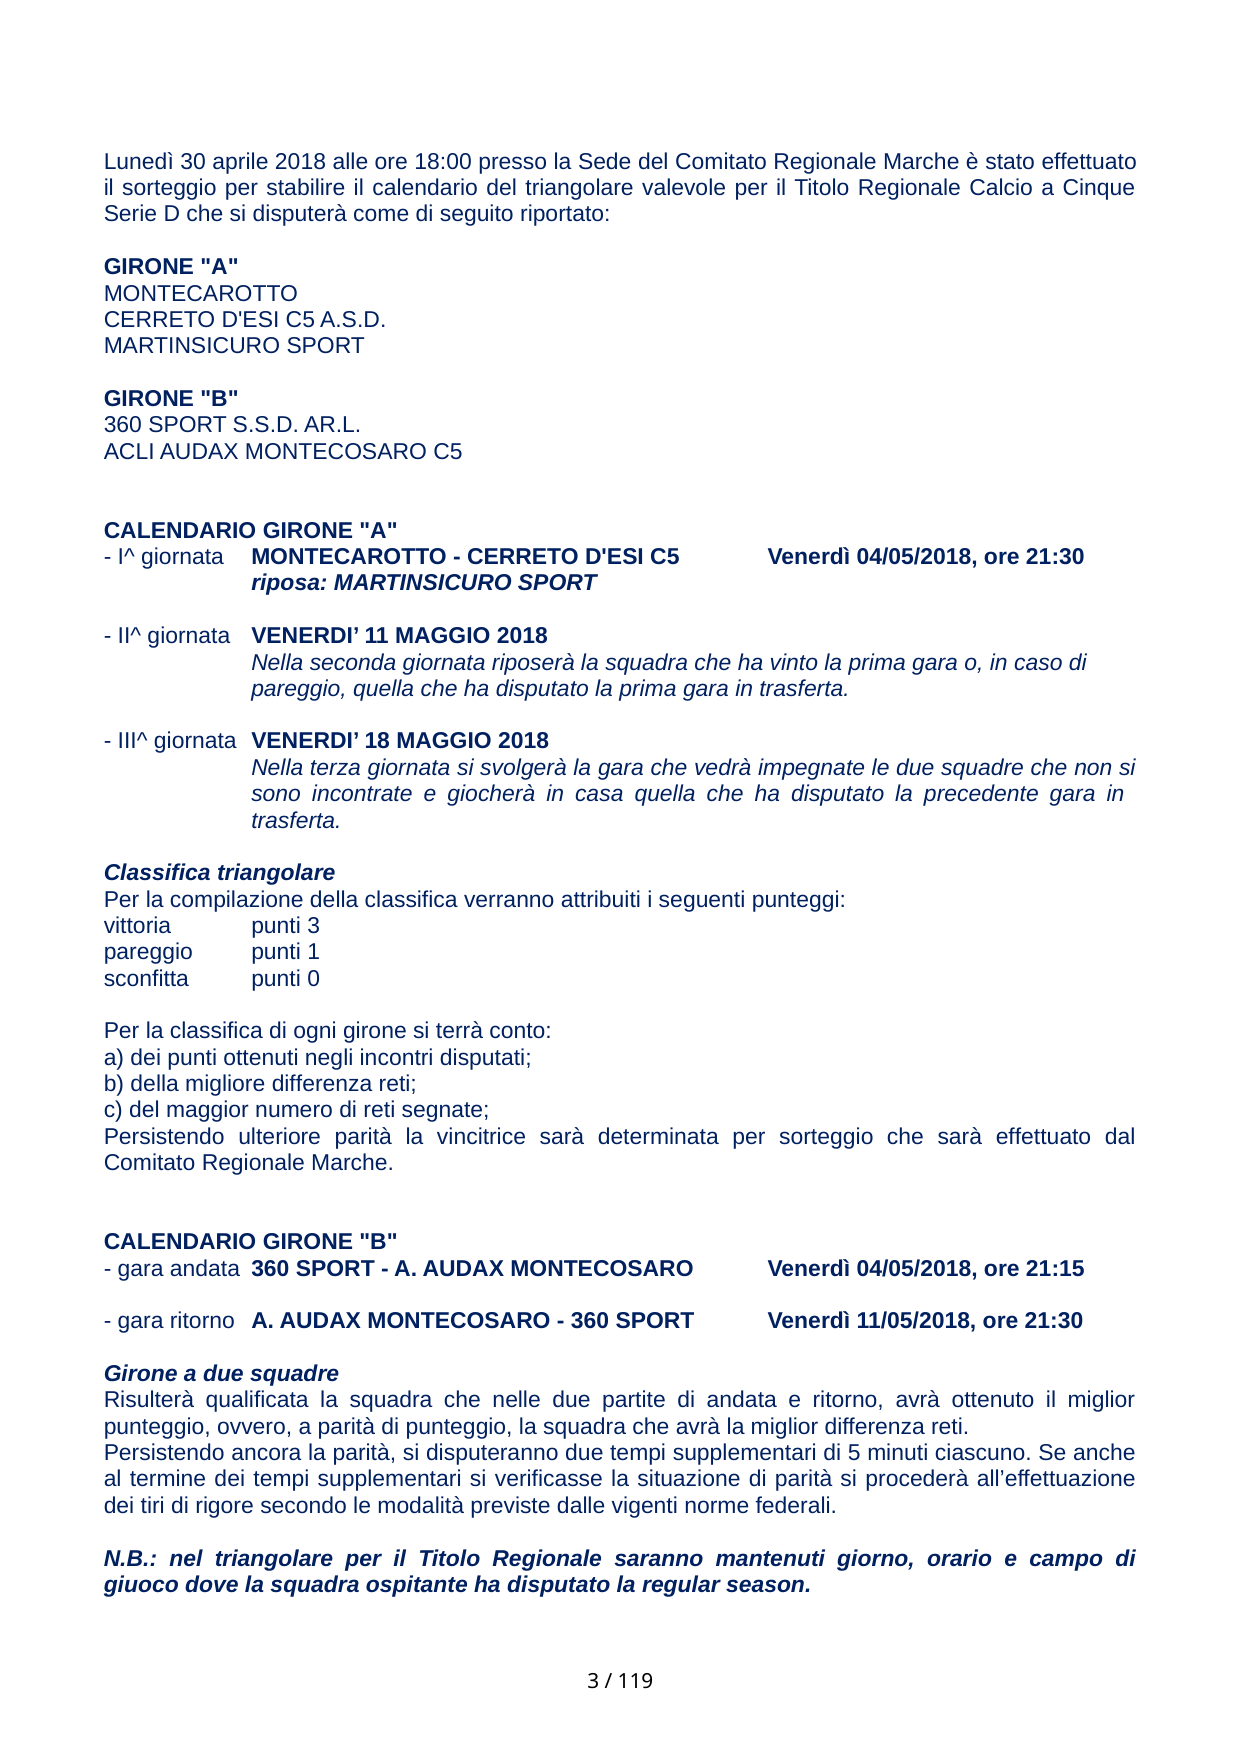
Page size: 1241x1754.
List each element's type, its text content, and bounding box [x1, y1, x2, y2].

text Lunedì 30 aprile 2018 alle ore 18:00 presso la Sede del Comitato Regionale Marche è stato effettuato il sorteggio per stabilire il calendario del triangolare valevole per il Titolo Regionale Calcio a Cinque Serie D che si disputerà come di seguito riportato: [103, 148, 1137, 227]
text vittoria punti 3 [103, 912, 1137, 938]
text riposa: MARTINSICURO SPORT [103, 569, 1137, 596]
text Nella seconda giornata riposerà la squadra che ha vinto la prima gara o, in caso di pareggio, quella che ha disputato la prima gara in trasferta. [141, 648, 1137, 701]
text N.B.: nel triangolare per il Titolo Regionale saranno mantenuti giorno, orario e campo di giuoco dove la squadra ospitante ha disputato la regular season. [103, 1544, 1137, 1597]
text Classifica triangolare [103, 859, 1137, 886]
text ACLI AUDAX MONTECOSARO C5 [103, 438, 1137, 464]
text pareggio punti 1 [103, 938, 1137, 965]
text CALENDARIO GIRONE "B" [103, 1228, 1137, 1254]
text a) dei punti ottenuti negli incontri disputati; [103, 1044, 1137, 1070]
text - gara andata 360 SPORT - A. AUDAX MONTECOSARO Venerdì 04/05/2018, ore 21:15 [103, 1254, 1137, 1281]
text CALENDARIO GIRONE "A" [103, 517, 1137, 543]
text - II^ giornata VENERDI’ 11 MAGGIO 2018 [103, 622, 1137, 648]
text MARTINSICURO SPORT [103, 332, 1137, 358]
text b) della migliore differenza reti; [103, 1070, 1137, 1096]
text Per la classifica di ogni girone si terrà conto: [103, 1017, 1137, 1044]
text Risulterà qualificata la squadra che nelle due partite di andata e ritorno, avrà ottenuto il miglior punteggio, ovvero, a parità di punteggio, la squadra che avrà la miglior differenza reti. [103, 1386, 1137, 1439]
text Girone a due squadre [103, 1360, 1137, 1386]
text MONTECAROTTO [103, 279, 1137, 306]
text Nella terza giornata si svolgerà la gara che vedrà impegnate le due squadre che non si sono incontrate e giocherà in casa quella che ha disputato la precedente gara in trasferta. [178, 754, 1137, 833]
text - III^ giornata VENERDI’ 18 MAGGIO 2018 [103, 727, 1137, 754]
text Per la compilazione della classifica verranno attribuiti i seguenti punteggi: [103, 886, 1137, 912]
text GIRONE "A" [103, 253, 1137, 279]
text Persistendo ulteriore parità la vincitrice sarà determinata per sorteggio che sarà effettuato dal Comitato Regionale Marche. [103, 1123, 1137, 1176]
text c) del maggior numero di reti segnate; [103, 1096, 1137, 1123]
text CERRETO D'ESI C5 A.S.D. [103, 306, 1137, 332]
text Persistendo ancora la parità, si disputeranno due tempi supplementari di 5 minuti ciascuno. Se anche al termine dei tempi supplementari si verificasse la situazione di parità si procederà all’effettuazione dei tiri di rigore secondo le modalità previste dalle vigenti norme federali. [103, 1439, 1137, 1518]
text GIRONE "B" [103, 385, 1137, 411]
text 360 SPORT S.S.D. AR.L. [103, 411, 1137, 438]
text - I^ giornata MONTECAROTTO - CERRETO D'ESI C5 Venerdì 04/05/2018, ore 21:30 [103, 543, 1137, 569]
text sconfitta punti 0 [103, 965, 1137, 991]
text - gara ritorno A. AUDAX MONTECOSARO - 360 SPORT Venerdì 11/05/2018, ore 21:30 [103, 1307, 1137, 1334]
